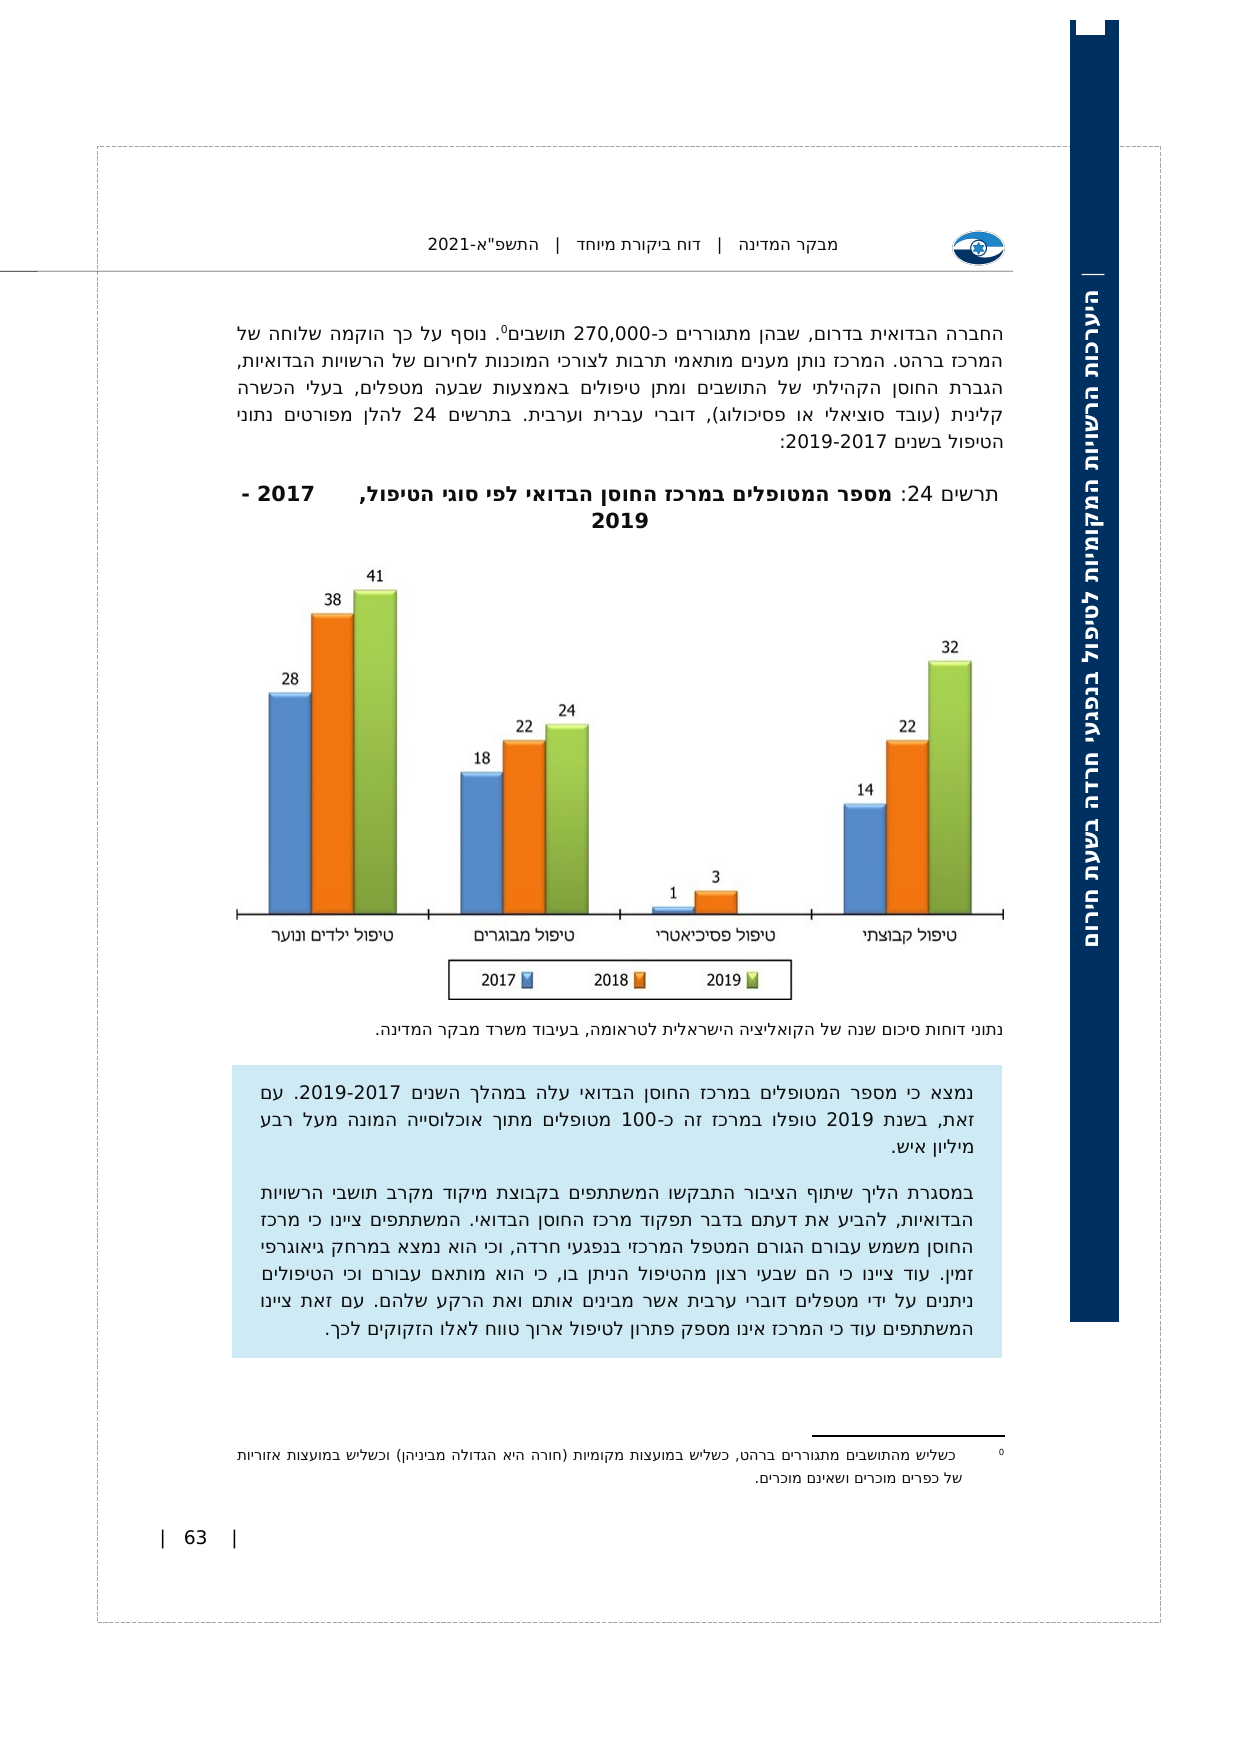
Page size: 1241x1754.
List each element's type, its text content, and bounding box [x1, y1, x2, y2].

text תרשים 24: מספר המטופלים במרכז החוסן הבדואי לפי סוגי הטיפול, 2017 - 2019 [236, 479, 1004, 533]
text נמצא כי מספר המטופלים במרכז החוסן הבדואי עלה במהלך השנים 2019-2017. עם זאת, בשנת 2019 טופלו במרכז זה כ-100 מטופלים מתוך אוכלוסייה המונה מעל רבע מיליון איש. [237, 1070, 997, 1159]
text במסגרת הליך שיתוף הציבור התבקשו המשתתפים בקבוצת מיקוד מקרב תושבי הרשויות הבדואיות, להביע את דעתם בדבר תפקוד מרכז החוסן הבדואי. המשתתפים ציינו כי מרכז החוסן משמש עבורם הגורם המטפל המרכזי בנפגעי חרדה, וכי הוא נמצא במרחק גיאוגרפי זמין. עוד ציינו כי הם שבעי רצון מהטיפול הניתן בו, כי הוא מותאם עבורם וכי הטיפולים ניתנים על ידי מטפלים דוברי ערבית אשר מבינים אותם ואת הרקע שלהם. עם זאת ציינו המשתתפים עוד כי המרכז אינו מספק פתרון לטיפול ארוך טווח לאלו הזקוקים לכך. [237, 1165, 997, 1353]
picture [950, 228, 1007, 268]
picture [236, 558, 1004, 1000]
text נתוני דוחות סיכום שנה של הקואליציה הישראלית לטראומה, בעיבוד משרד מבקר המדינה. [236, 1015, 1004, 1040]
